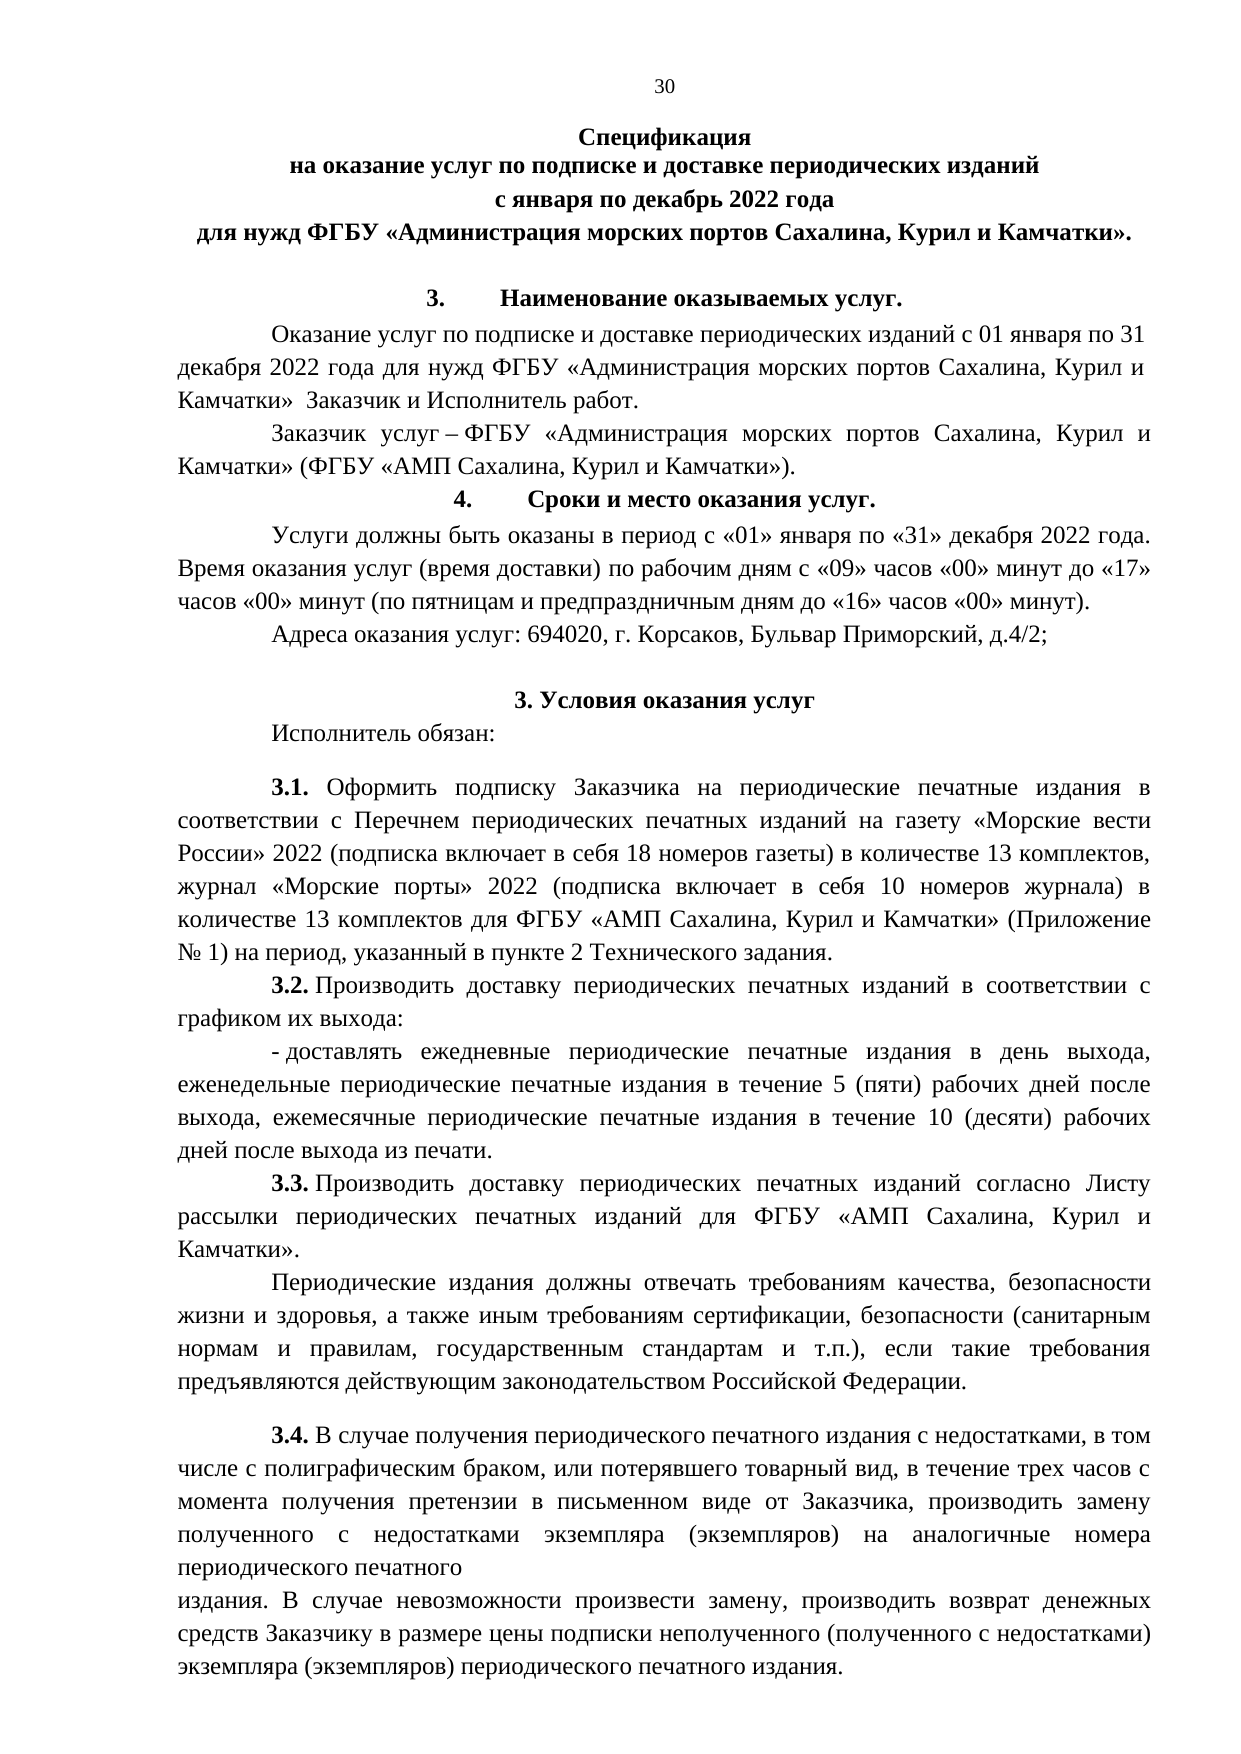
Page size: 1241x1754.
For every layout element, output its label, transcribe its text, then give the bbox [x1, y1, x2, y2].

list Сроки и место оказания услуг. [177, 484, 1152, 512]
text 3.1. Оформить подписку Заказчика на периодические печатные издания в соответствии с Перечнем периодических печатных изданий на газету «Морские вести России» 2022 (подписка включает в себя 18 номеров газеты) в количестве 13 комплектов, журнал «Морские порты» 2022 (подписка включает в себя 10 номеров журнала) в количестве 13 комплектов для ФГБУ «АМП Сахалина, Курил и Камчатки» (Приложение № 1) на период, указанный в пункте 2 Технического задания. [177, 772, 1152, 966]
text Исполнитель обязан: [177, 718, 1152, 747]
text - доставлять ежедневные периодические печатные издания в день выхода, еженедельные периодические печатные издания в течение 5 (пяти) рабочих дней после выхода, ежемесячные периодические печатные издания в течение 10 (десяти) рабочих дней после выхода из печати. [177, 1036, 1152, 1164]
text с января по декабрь 2022 года [177, 184, 1152, 212]
text 3.4. В случае получения периодического печатного издания с недостатками, в том числе с полиграфическим браком, или потерявшего товарный вид, в течение трех часов с момента получения претензии в письменном виде от Заказчика, производить замену полученного с недостатками экземпляра (экземпляров) на аналогичные номера периодического печатного [177, 1420, 1152, 1581]
text издания. В случае невозможности произвести замену, производить возврат денежных средств Заказчику в размере цены подписки неполученного (полученного с недостатками) экземпляра (экземпляров) периодического печатного издания. [177, 1585, 1152, 1680]
text 3.3. Производить доставку периодических печатных изданий согласно Листу рассылки периодических печатных изданий для ФГБУ «АМП Сахалина, Курил и Камчатки». [177, 1168, 1152, 1263]
text Адреса оказания услуг: 694020, г. Корсаков, Бульвар Приморский, д.4/2; [177, 619, 1152, 647]
text Спецификация [177, 122, 1152, 151]
text Периодические издания должны отвечать требованиям качества, безопасности жизни и здоровья, а также иным требованиям сертификации, безопасности (санитарным нормам и правилам, государственным стандартам и т.п.), если такие требования предъявляются действующим законодательством Российской Федерации. [177, 1267, 1152, 1395]
text Оказание услуг по подписке и доставке периодических изданий с 01 января по 31 декабря 2022 года для нужд ФГБУ «Администрация морских портов Сахалина, Курил и Камчатки» Заказчик и Исполнитель работ. [177, 319, 1146, 413]
text на оказание услуг по подписке и доставке периодических изданий [177, 151, 1152, 179]
text Заказчик услуг – ФГБУ «Администрация морских портов Сахалина, Курил и Камчатки» (ФГБУ «АМП Сахалина, Курил и Камчатки»). [177, 418, 1152, 479]
text 3.2. Производить доставку периодических печатных изданий в соответствии с графиком их выхода: [177, 970, 1152, 1032]
text Услуги должны быть оказаны в период с «01» января по «31» декабря 2022 года. Время оказания услуг (время доставки) по рабочим дням с «09» часов «00» минут до «17» часов «00» минут (по пятницам и предпраздничным дням до «16» часов «00» минут). [177, 520, 1152, 614]
text для нужд ФГБУ «Администрация морских портов Сахалина, Курил и Камчатки». [177, 217, 1152, 245]
text 3. Условия оказания услуг [177, 685, 1152, 713]
list Наименование оказываемых услуг. [177, 283, 1152, 311]
